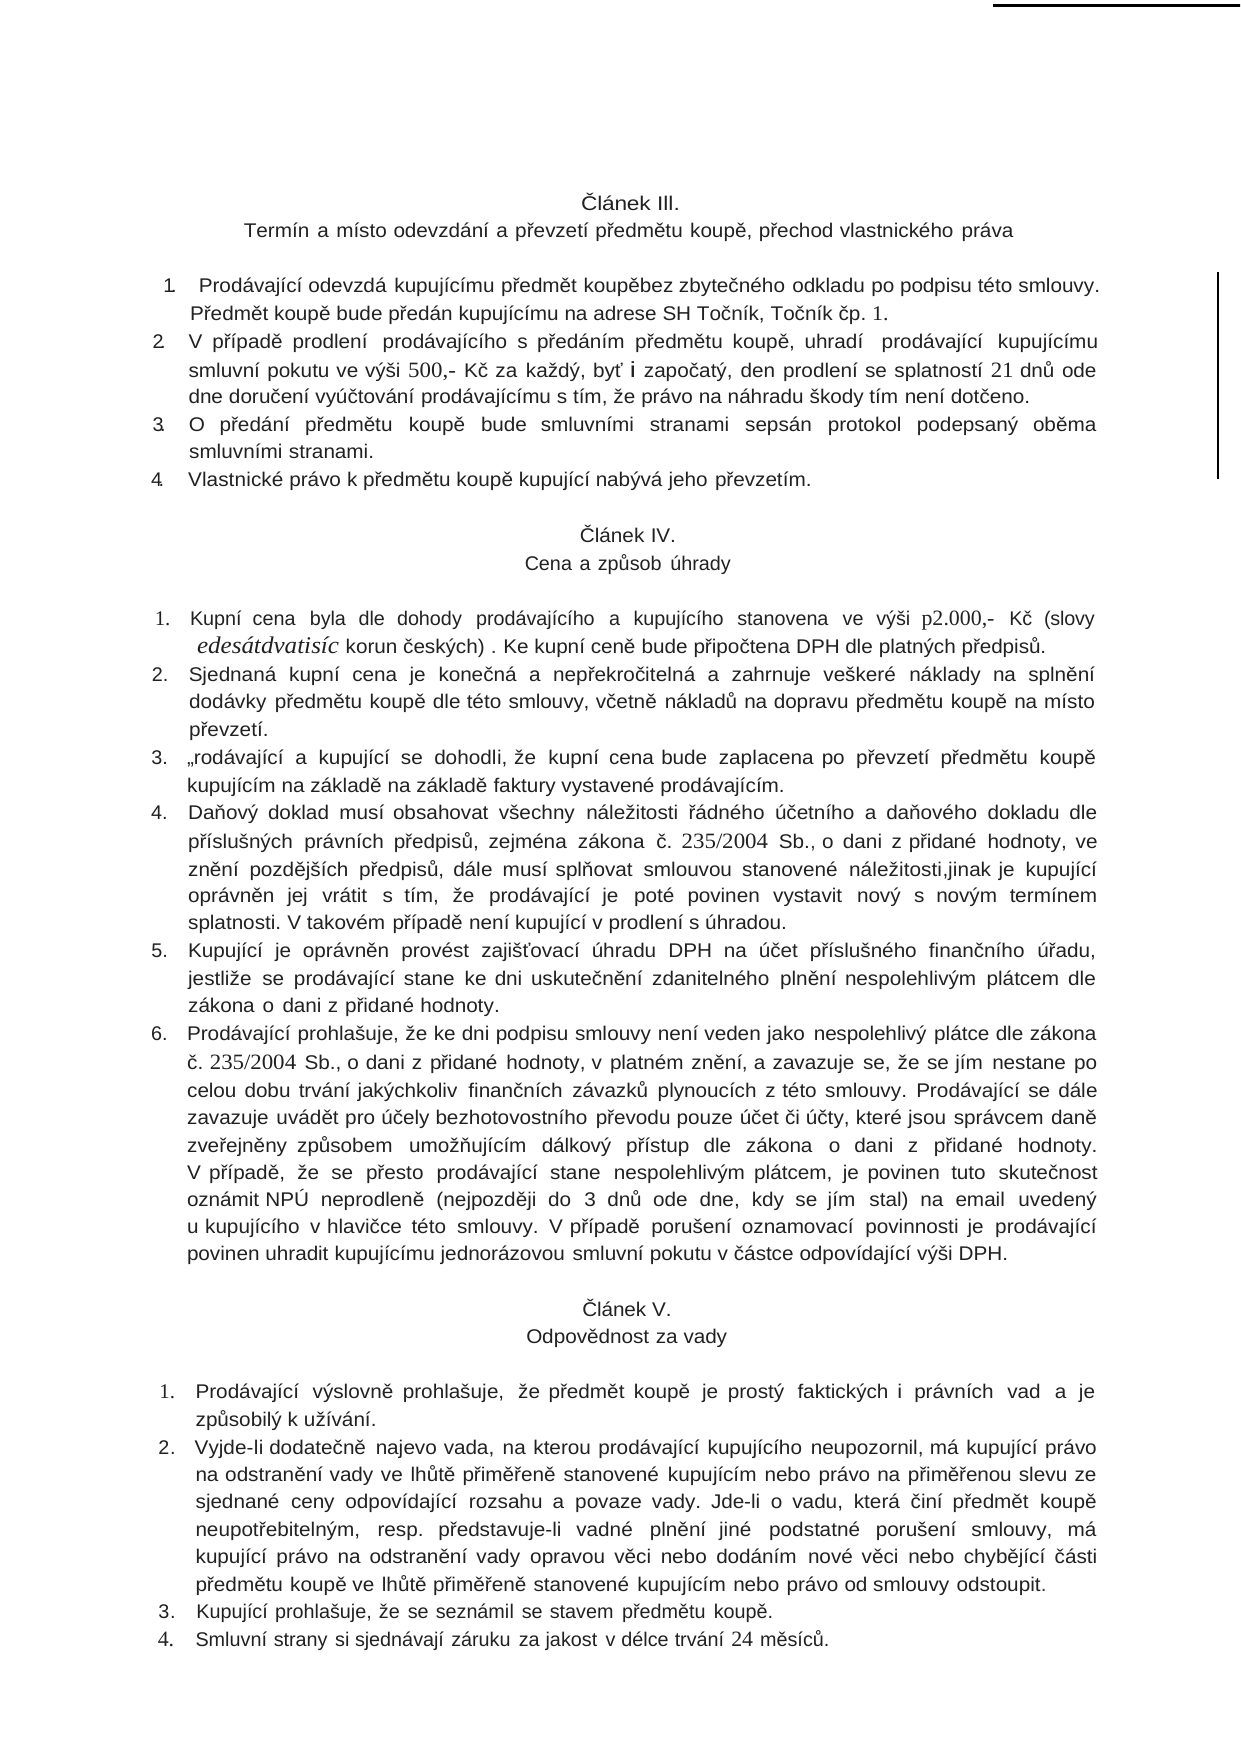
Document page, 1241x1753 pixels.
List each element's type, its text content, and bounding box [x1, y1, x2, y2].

text 1. Kupní cena byla dle dohody prodávajícího a kupujícího stanovena ve výši p2.000,- Kč (slovy [152, 605, 1097, 630]
text Termín a místo odevzdání a převzetí předmětu koupě, přechod vlastnického práva [152, 219, 1104, 241]
list V případě prodlení prodávajícího s předáním předmětu koupě, uhradí prodávající kupujícímu smluvní pokutu ve výši 500,- Kč za každý, byť i započatý, den prodlení se splatností 21 dnů ode dne doručení vyúčtování prodávajícímu s tím, že právo na náhradu škody tím není dotčeno. [152, 330, 1098, 408]
list Kupující je oprávněn provést zajišťovací úhradu DPH na účet příslušného finančního úřadu, jestliže se prodávající stane ke dni uskutečnění zdanitelného plnění nespolehlivým plátcem dle zákona o dani z přidané hodnoty. [151, 939, 1096, 1017]
list Vyjde-li dodatečně najevo vada, na kterou prodávající kupujícího neupozornil, má kupující právo na odstranění vady ve lhůtě přiměřeně stanovené kupujícím nebo právo na přiměřenou slevu ze sjednané ceny odpovídající rozsahu a povaze vady. Jde-li o vadu, která činí předmět koupě neupotřebitelným, resp. představuje-li vadné plnění jiné podstatné porušení smlouvy, má kupující právo na odstranění vady opravou věci nebo dodáním nové věci nebo chybějící části předmětu koupě ve lhůtě přiměřeně stanovené kupujícím nebo právo od smlouvy odstoupit. [158, 1436, 1097, 1595]
list Vlastnické právo k předmětu koupě kupující nabývá jeho převzetím. [151, 468, 1238, 491]
list Prodávající odevzdá kupujícímu předmět koupěbez zbytečného odkladu po podpisu této smlouvy. [153, 274, 1110, 297]
list O předání předmětu koupě bude smluvními stranami sepsán protokol podepsaný oběma smluvními stranami. [152, 413, 1097, 463]
list „rodávající a kupující se dohodli, že kupní cena bude zaplacena po převzetí předmětu koupě kupujícím na základě na základě faktury vystavené prodávajícím. [151, 746, 1097, 796]
text Článek V. Odpovědnost za vady [525, 1297, 728, 1348]
list Prodávající prohlašuje, že ke dni podpisu smlouvy není veden jako nespolehlivý plátce dle zákona č. 235/2004 Sb., o dani z přidané hodnoty, v platném znění, a zavazuje se, že se jím nestane po celou dobu trvání jakýchkoliv finančních závazků plynoucích z této smlouvy. Prodávající se dále zavazuje uvádět pro účely bezhotovostního převodu pouze účet či účty, které jsou správcem daně zveřejněny způsobem umožňujícím dálkový přístup dle zákona o dani z přidané hodnoty. V případě, že se přesto prodávající stane nespolehlivým plátcem, je povinen tuto skutečnost oznámit NPÚ neprodleně (nejpozději do 3 dnů ode dne, kdy se jím stal) na email uvedený u kupujícího v hlavičce této smlouvy. V případě porušení oznamovací povinnosti je prodávající povinen uhradit kupujícímu jednorázovou smluvní pokutu v částce odpovídající výši DPH. [151, 1022, 1097, 1265]
list Sjednaná kupní cena je konečná a nepřekročitelná a zahrnuje veškeré náklady na splnění dodávky předmětu koupě dle této smlouvy, včetně nákladů na dopravu předmětu koupě na místo převzetí. [152, 662, 1096, 740]
text Článek IV. [152, 524, 1103, 546]
list Daňový doklad musí obsahovat všechny náležitosti řádného účetního a daňového dokladu dle příslušných právních předpisů, zejména zákona č. 235/2004 Sb., o dani z přidané hodnoty, ve znění pozdějších předpisů, dále musí splňovat smlouvou stanovené náležitosti,jinak je kupující oprávněn jej vrátit s tím, že prodávající je poté povinen vystavit nový s novým termínem splatnosti. V takovém případě není kupující v prodlení s úhradou. [151, 801, 1097, 934]
text edesátdvatisíc korun českých) . Ke kupní ceně bude připočtena DPH dle platných předpisů. [197, 631, 1238, 659]
text Cena a způsob úhrady [152, 551, 1103, 574]
text Předmět koupě bude předán kupujícímu na adrese SH Točník, Točník čp. 1. [190, 301, 1238, 325]
list Smluvní strany si sjednávají záruku za jakost v délce trvání 24 měsíců. [158, 1626, 1238, 1651]
list Kupující prohlašuje, že se seznámil se stavem předmětu koupě. [158, 1600, 1238, 1623]
list Prodávající výslovně prohlašuje, že předmět koupě je prostý faktických i právních vad a je způsobilý k užívání. [159, 1379, 1095, 1431]
text Článek Ill. [152, 191, 1108, 214]
